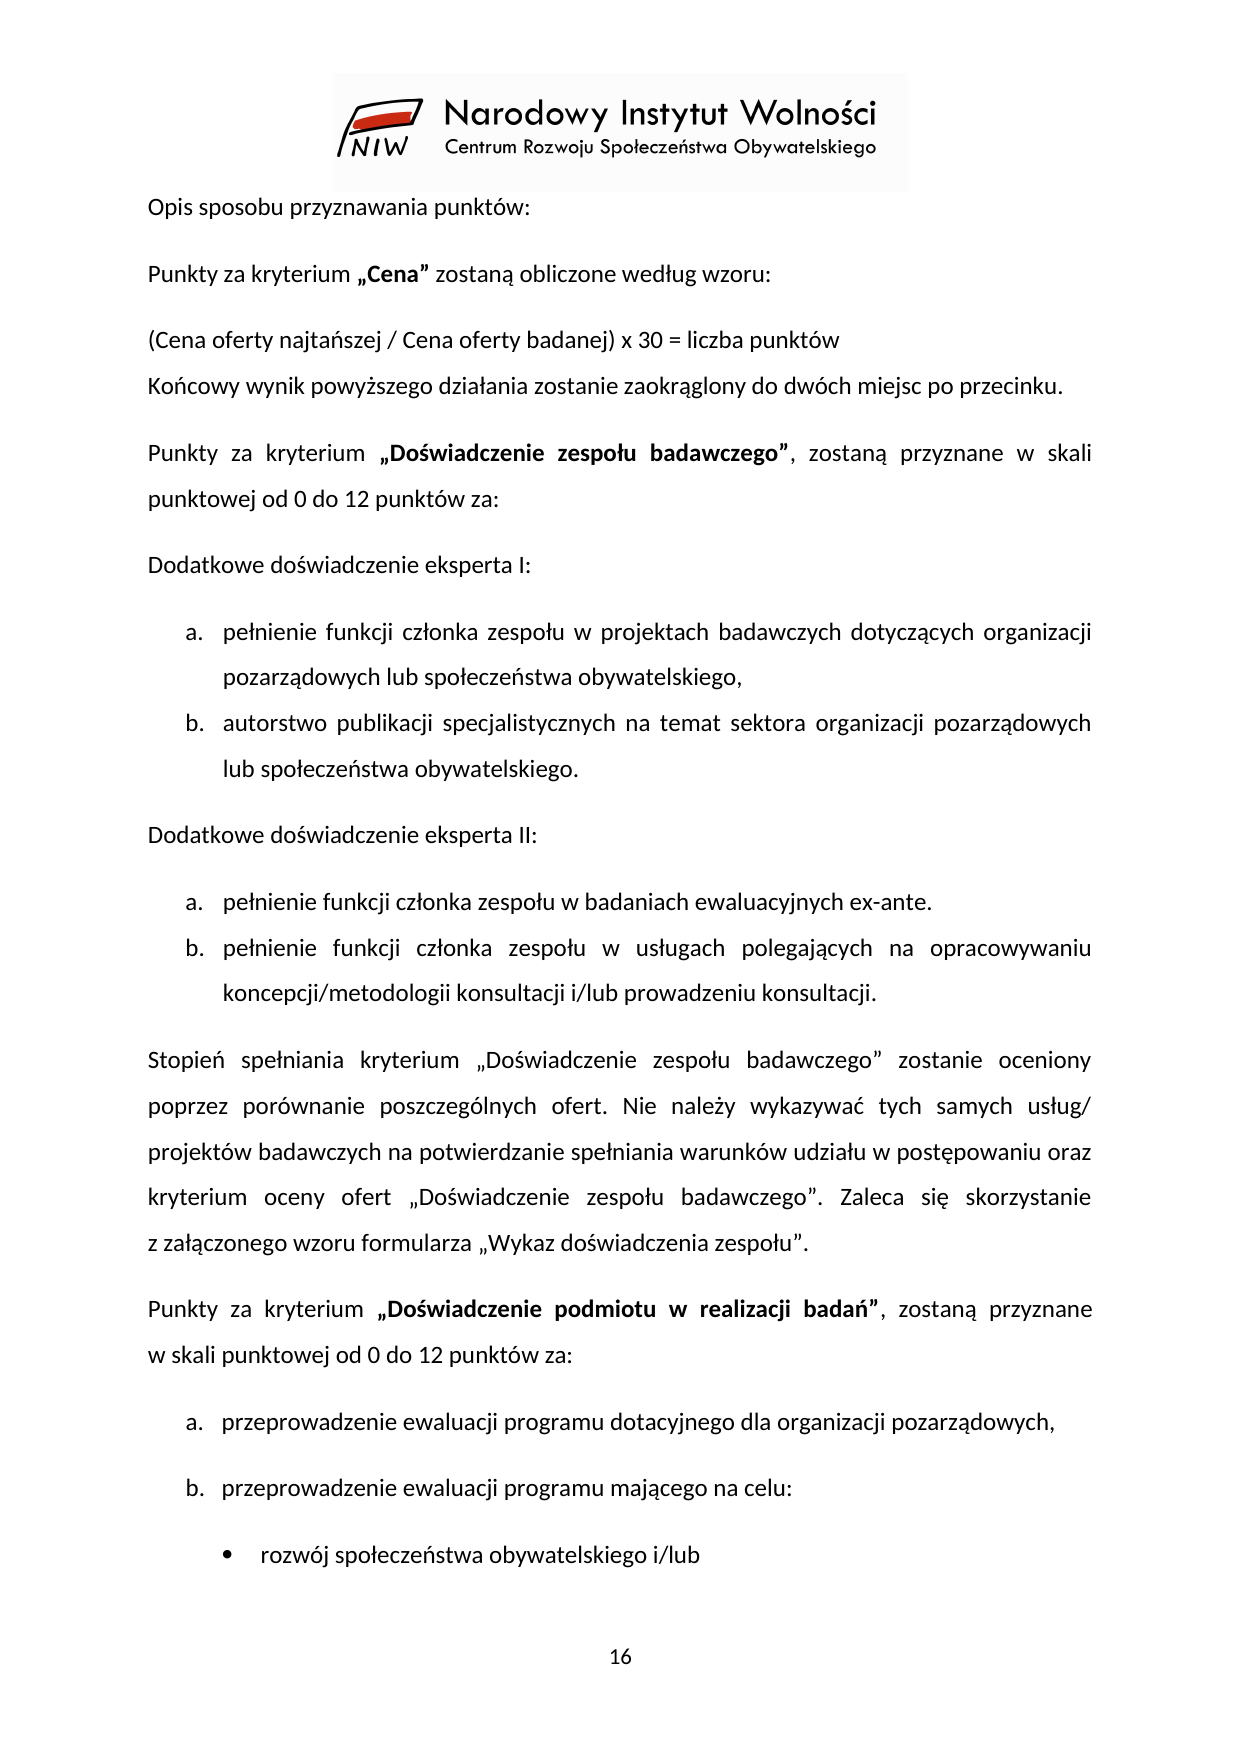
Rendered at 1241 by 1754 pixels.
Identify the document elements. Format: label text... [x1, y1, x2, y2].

list autorstwo publikacji specjalistycznych na temat sektora organizacji pozarządowych lub społeczeństwa obywatelskiego. [185, 707, 1093, 783]
text Dodatkowe doświadczenie eksperta I: [148, 549, 1093, 580]
text Punkty za kryterium „Doświadczenie zespołu badawczego”, zostaną przyznane w skali punktowej od 0 do 12 punktów za: [148, 437, 1093, 513]
list rozwój społeczeństwa obywatelskiego i/lub [223, 1539, 1093, 1569]
text Końcowy wynik powyższego działania zostanie zaokrąglony do dwóch miejsc po przecinku. [148, 370, 1093, 401]
list pełnienie funkcji członka zespołu w badaniach ewaluacyjnych ex-ante. [185, 886, 1093, 917]
text Punkty za kryterium „Cena” zostaną obliczone według wzoru: [148, 258, 1093, 289]
text Punkty za kryterium „Doświadczenie podmiotu w realizacji badań”, zostaną przyznane w skali punktowej od 0 do 12 punktów za: [148, 1294, 1093, 1370]
picture [331, 73, 909, 192]
text Dodatkowe doświadczenie eksperta II: [148, 819, 1093, 850]
text Stopień spełniania kryterium „Doświadczenie zespołu badawczego” zostanie oceniony poprzez porównanie poszczególnych ofert. Nie należy wykazywać tych samych usług/ projektów badawczych na potwierdzanie spełniania warunków udziału w postępowaniu oraz kryterium oceny ofert „Doświadczenie zespołu badawczego”. Zaleca się skorzystanie z załączonego wzoru formularza „Wykaz doświadczenia zespołu”. [148, 1044, 1093, 1258]
list pełnienie funkcji członka zespołu w usługach polegających na opracowywaniu koncepcji/metodologii konsultacji i/lub prowadzeniu konsultacji. [185, 932, 1093, 1008]
text Opis sposobu przyznawania punktów: [148, 192, 1093, 222]
text (Cena oferty najtańszej / Cena oferty badanej) x 30 = liczba punktów [148, 325, 1093, 355]
list pełnienie funkcji członka zespołu w projektach badawczych dotyczących organizacji pozarządowych lub społeczeństwa obywatelskiego, [185, 616, 1093, 692]
text a. przeprowadzenie ewaluacji programu dotacyjnego dla organizacji pozarządowych, [185, 1406, 1093, 1436]
text b. przeprowadzenie ewaluacji programu mającego na celu: [185, 1472, 1093, 1503]
